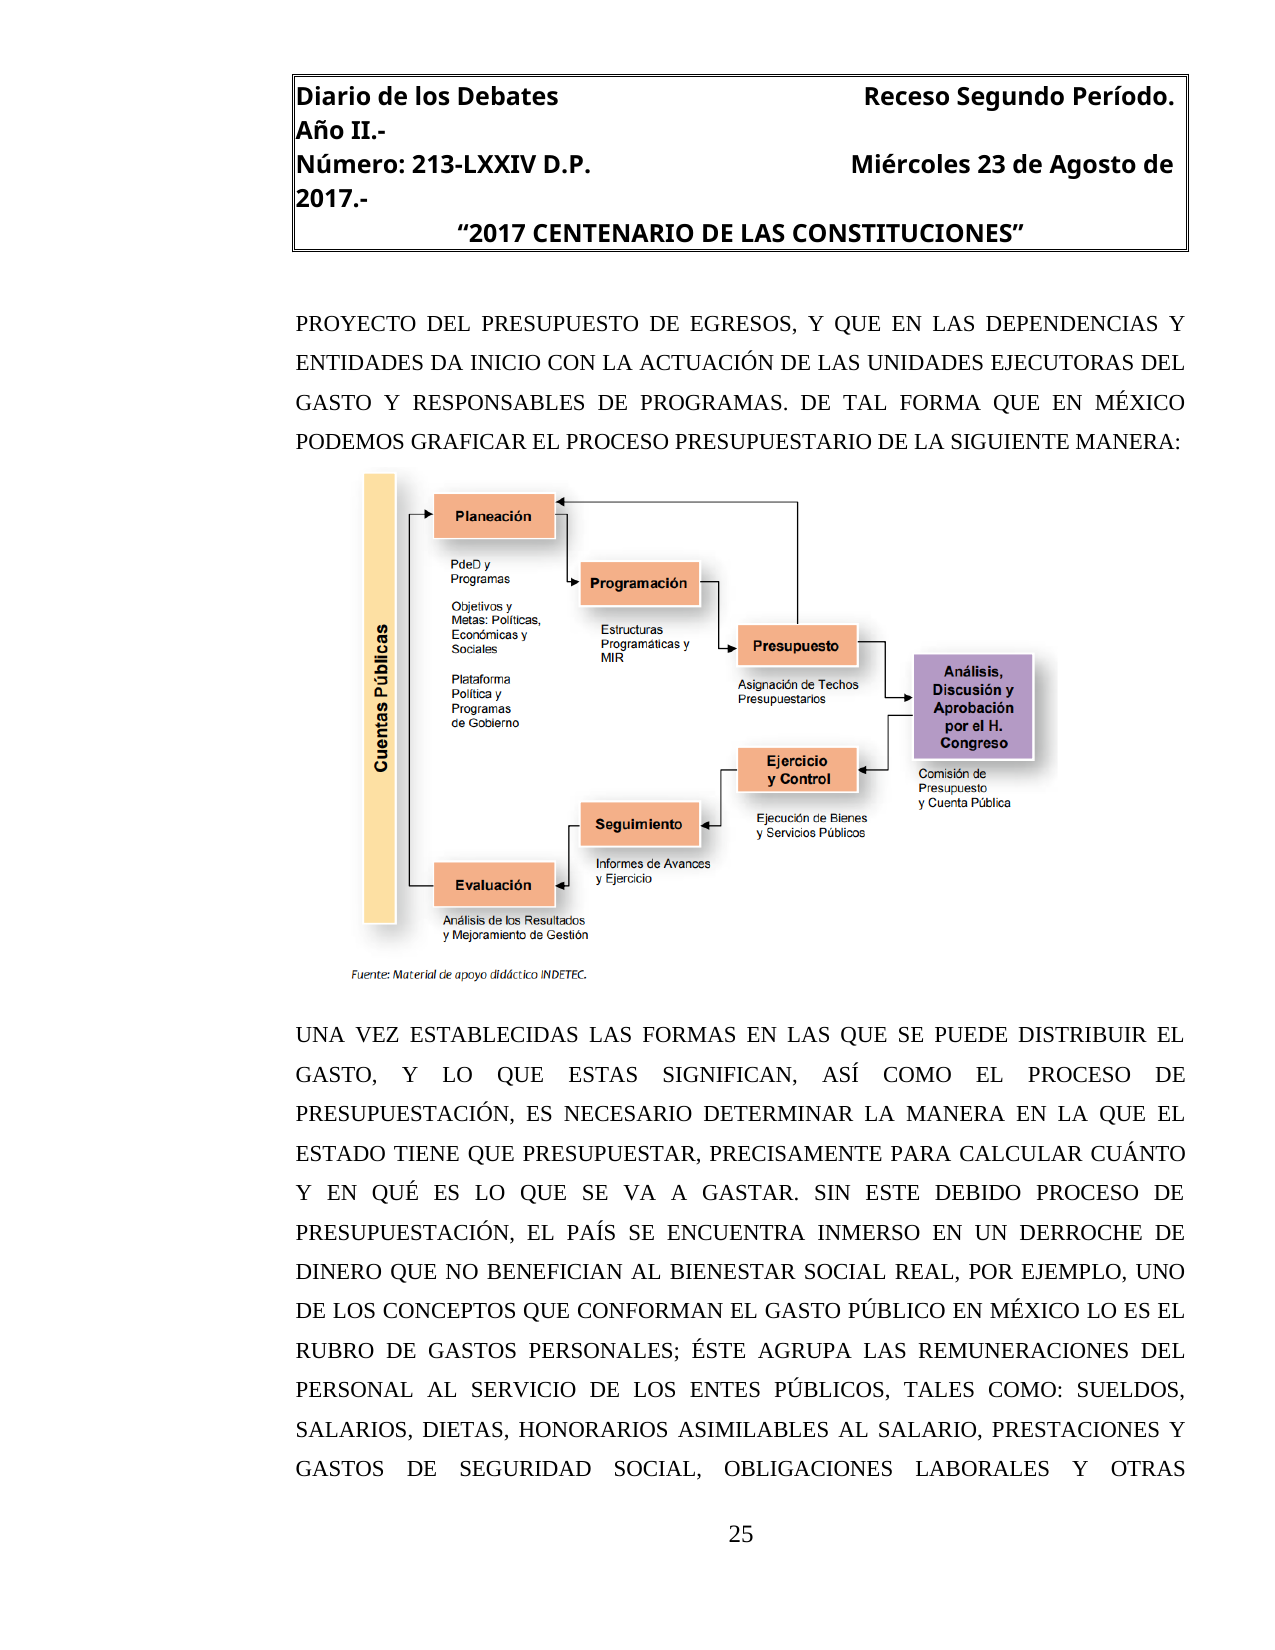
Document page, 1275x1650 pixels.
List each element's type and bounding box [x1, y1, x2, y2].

text [295, 310, 1186, 455]
text [295, 1021, 1186, 1482]
picture [325, 467, 1058, 995]
